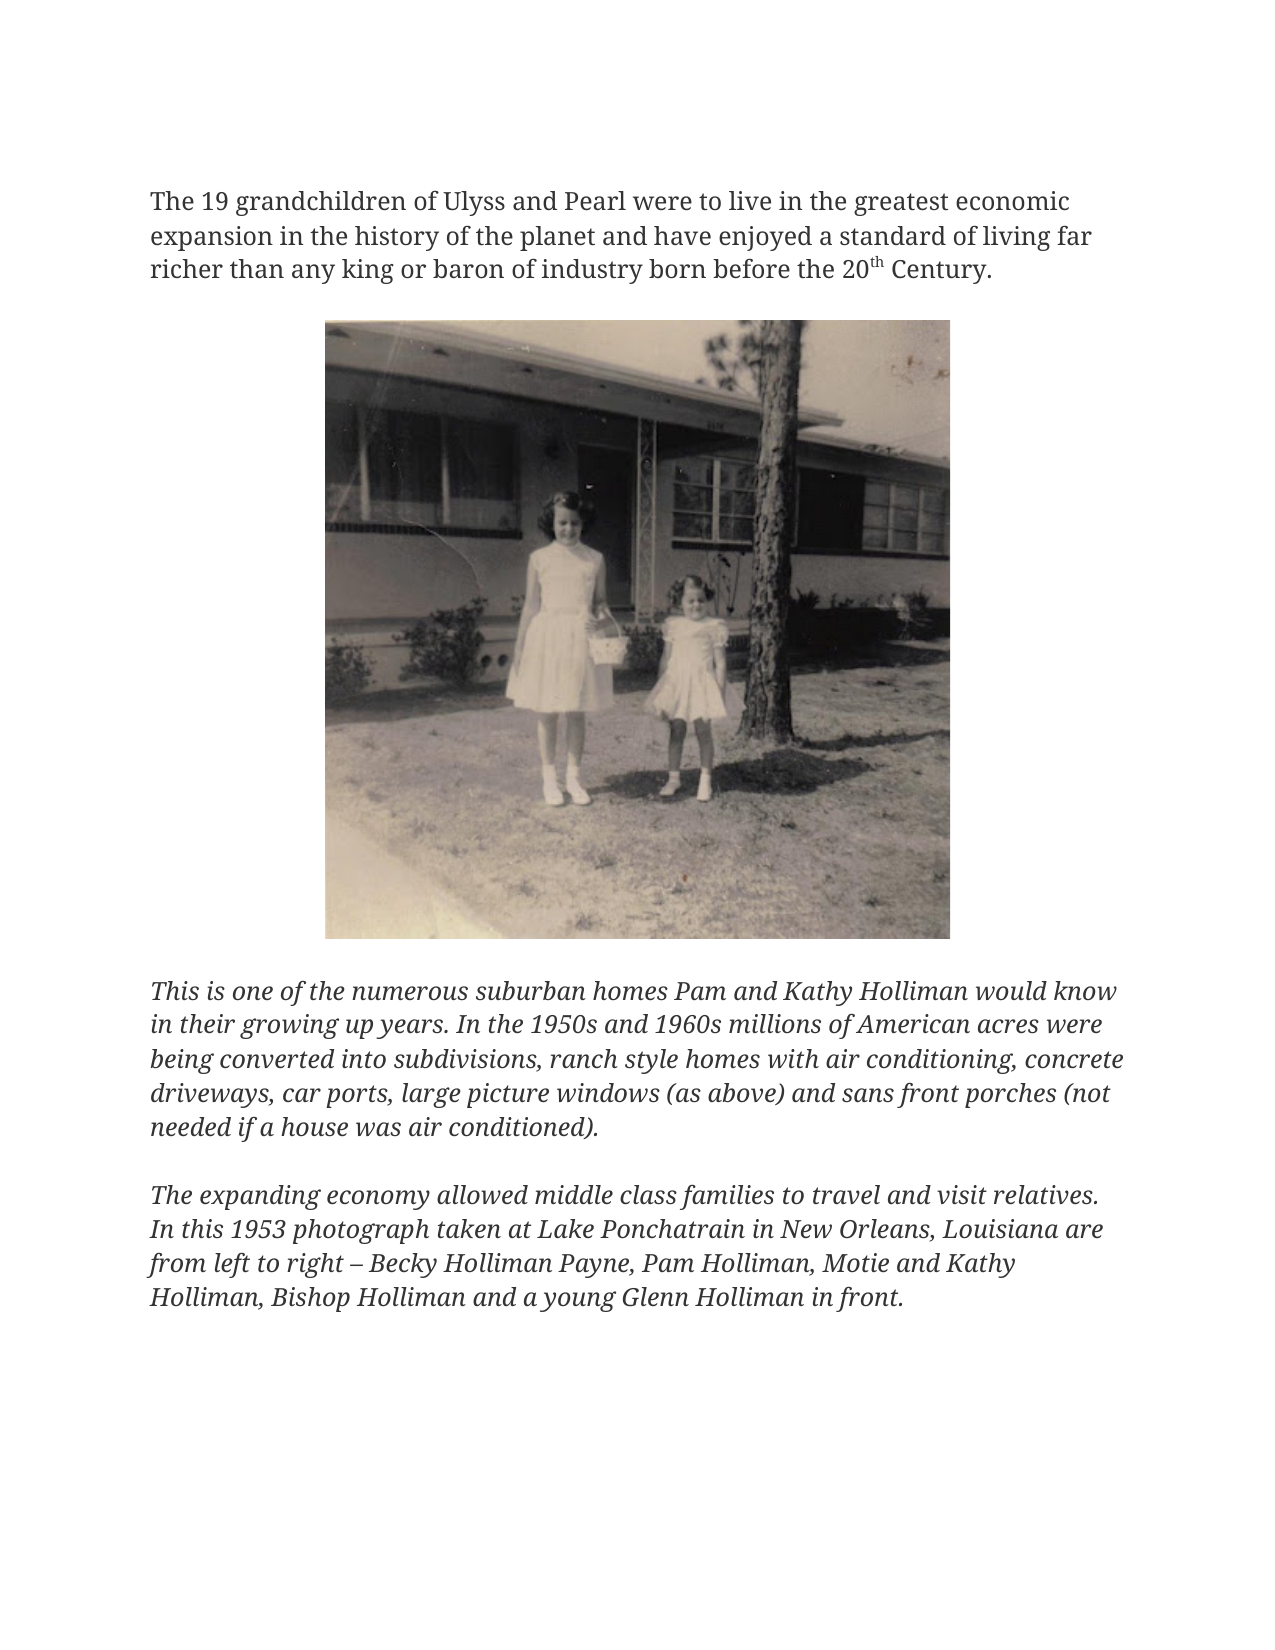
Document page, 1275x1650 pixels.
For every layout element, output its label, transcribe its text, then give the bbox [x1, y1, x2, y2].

text This is one of the numerous suburban homes Pam and Kathy Holliman would know in their growing up years. In the 1950s and 1960s millions of American acres were being converted into subdivisions, ranch style homes with air conditioning, concrete driveways, car ports, large picture windows (as above) and sans front porches (not needed if a house was air conditioned). [150, 973, 1125, 1143]
text The expanding economy allowed middle class families to travel and visit relatives. In this 1953 photograph taken at Lake Ponchatrain in New Orleans, Louisiana are from left to right – Becky Holliman Payne, Pam Holliman, Motie and Kathy Holliman, Bishop Holliman and a young Glenn Holliman in front. [150, 1177, 1125, 1314]
text The 19 grandchildren of Ulyss and Pearl were to live in the greatest economic expansion in the history of the planet and have enjoyed a standard of living far richer than any king or baron of industry born before the 20th Century. [150, 184, 1125, 286]
picture [325, 320, 951, 939]
